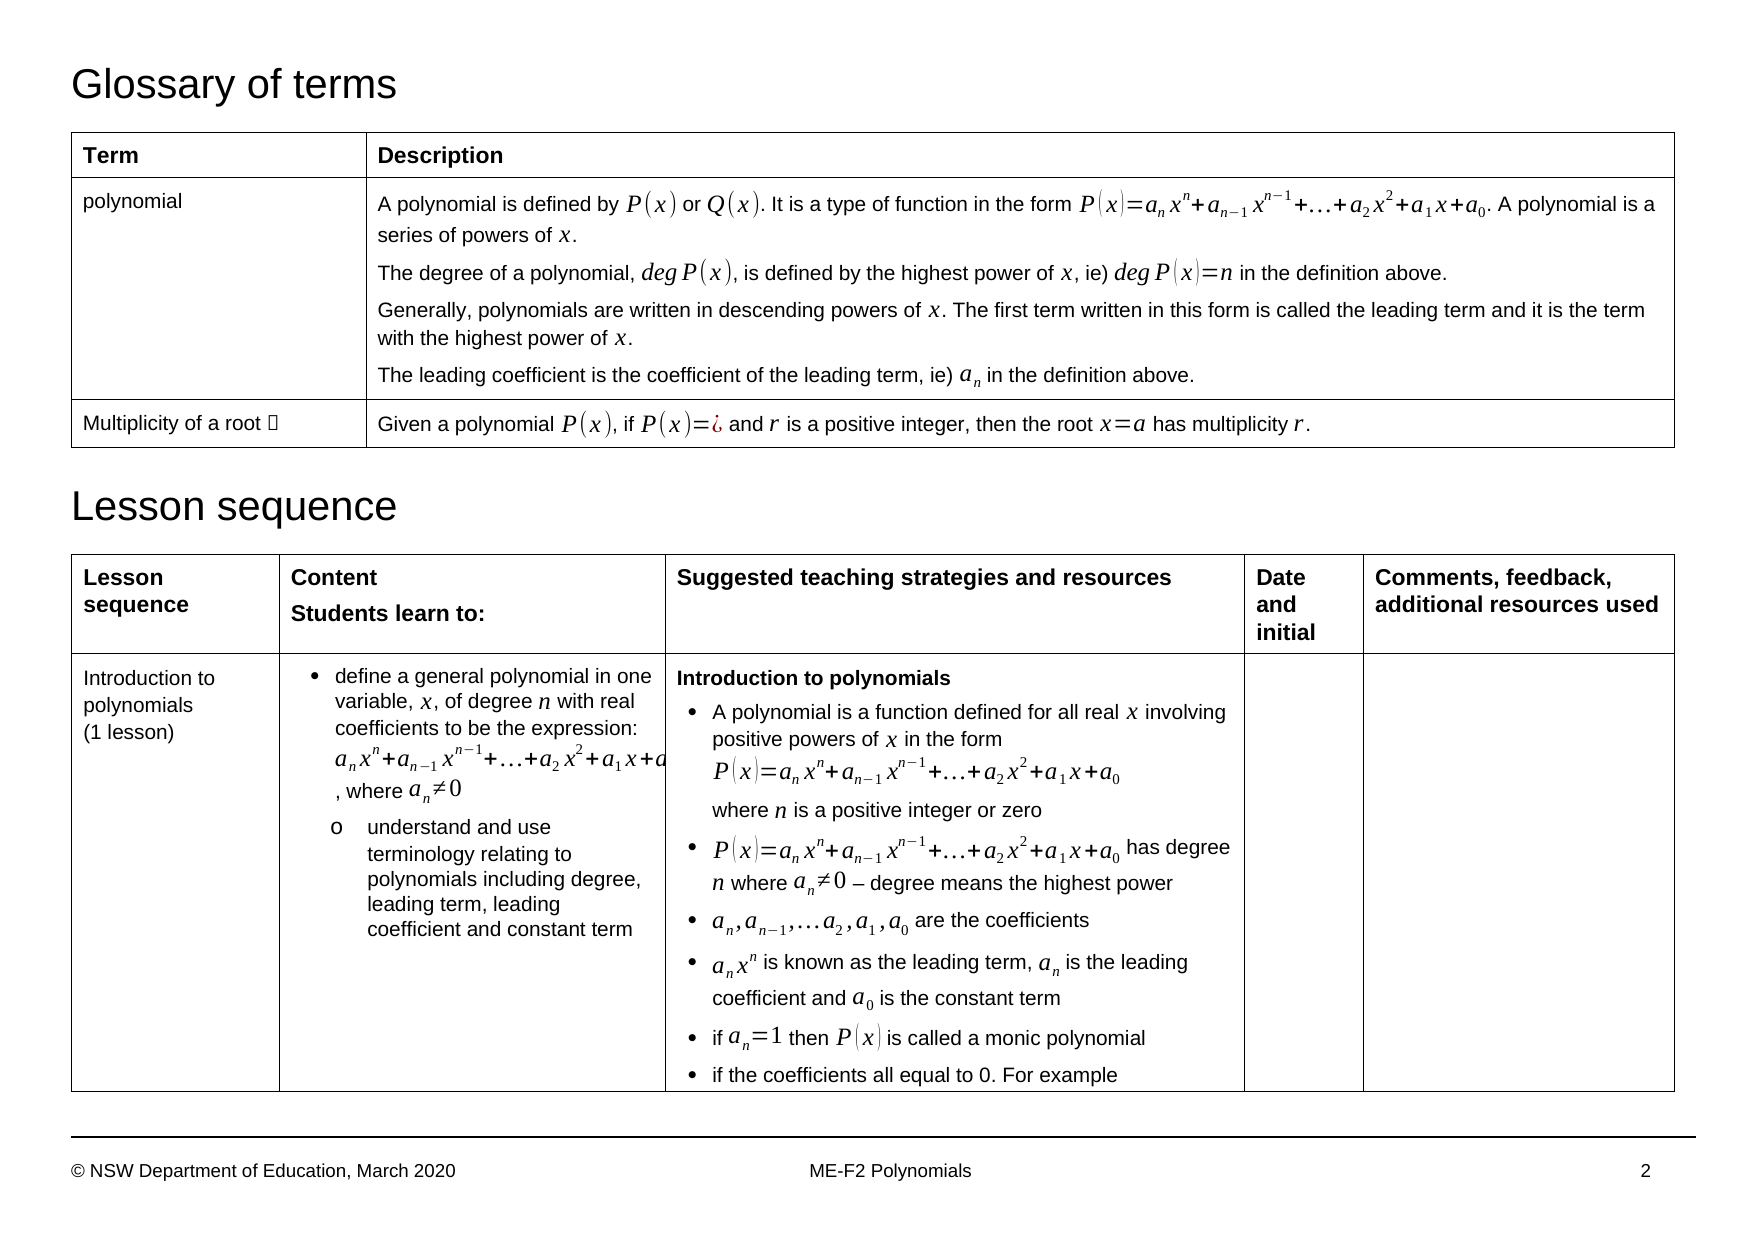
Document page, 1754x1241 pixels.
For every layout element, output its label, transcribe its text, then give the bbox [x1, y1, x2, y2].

table_cell Introduction to polynomials (1 lesson) [72, 654, 279, 1091]
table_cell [280, 654, 665, 1091]
table_header Term [72, 133, 366, 177]
subtitle Lesson sequence [71, 481, 1695, 529]
table_header Content Students learn to: [280, 555, 665, 653]
table_header Date and initial [1245, 555, 1363, 653]
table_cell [666, 654, 1244, 1091]
table_cell [1364, 654, 1674, 1091]
table_cell Multiplicity of a root  [72, 400, 366, 447]
table_cell A polynomial is defined by or . It is a type of function in the form . A polynomial is a series of powers of . The degree of a polynomial, , is defined by the highest power of , ie) in the definition above. Generally, polynomials are written in descending powers of . The first term written in this form is called the leading term and it is the term with the highest power of . The leading coefficient is the coefficient of the leading term, ie) in the definition above. [367, 178, 1674, 399]
table_cell [1245, 654, 1363, 1091]
table_header Comments, feedback, additional resources used [1364, 555, 1674, 653]
table_header Suggested teaching strategies and resources [666, 555, 1244, 653]
table_cell Given a polynomial , if and is a positive integer, then the root has multiplicity . [367, 400, 1674, 447]
subtitle Glossary of terms [71, 59, 1695, 107]
table_cell polynomial [72, 178, 366, 399]
table_header Description [367, 133, 1674, 177]
table_header Lesson sequence [72, 555, 279, 653]
